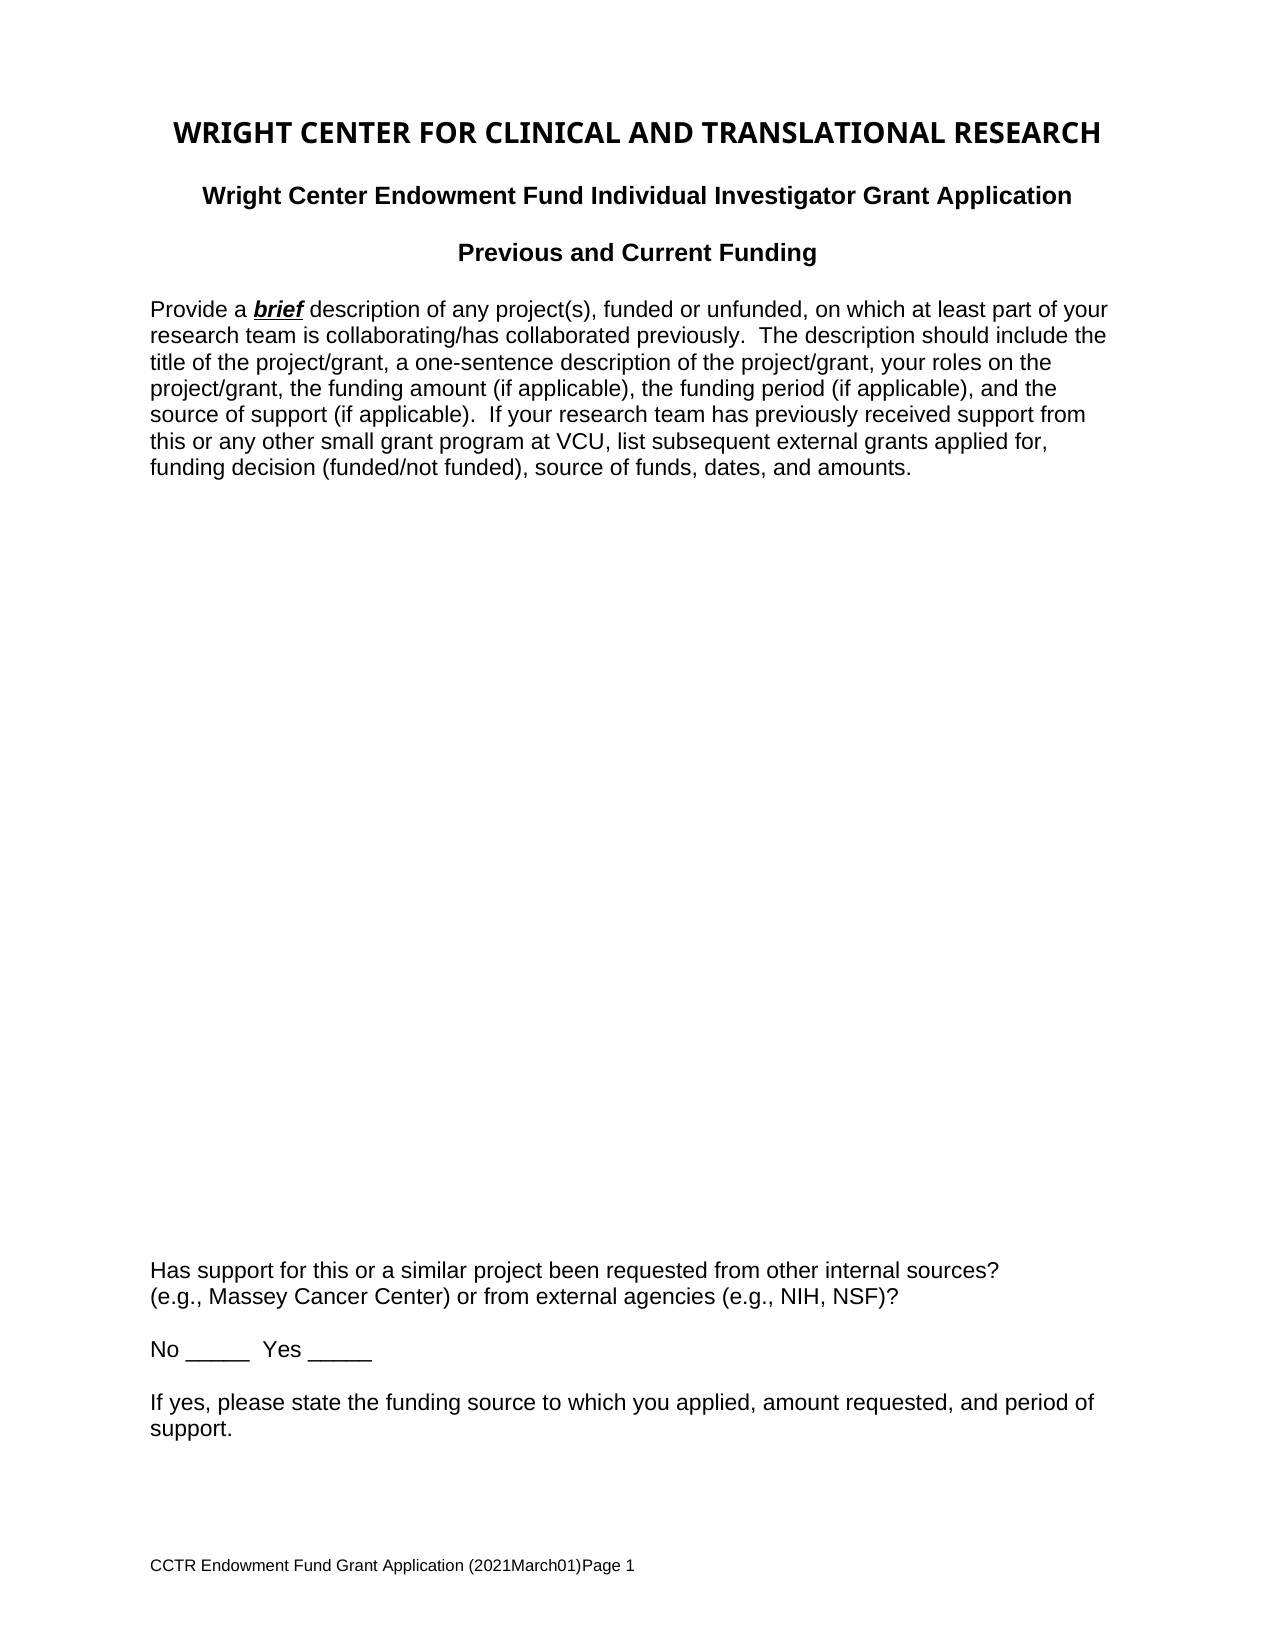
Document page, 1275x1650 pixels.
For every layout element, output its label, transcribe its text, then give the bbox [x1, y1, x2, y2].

text If yes, please state the funding source to which you applied, amount requested, and period of support. [150, 1388, 1125, 1441]
text Provide a brief description of any project(s), funded or unfunded, on which at least part of your research team is collaborating/has collaborated previously. The description should include the title of the project/grant, a one-sentence description of the project/grant, your roles on the project/grant, the funding amount (if applicable), the funding period (if applicable), and the source of support (if applicable). If your research team has previously received support from this or any other small grant program at VCU, list subsequent external grants applied for, funding decision (funded/not funded), source of funds, dates, and amounts. [150, 296, 1125, 480]
subtitle Previous and Current Funding [150, 238, 1125, 267]
text Has support for this or a similar project been requested from other internal sources? [150, 1257, 1125, 1283]
text Wright Center Endowment Fund Individual Investigator Grant Application [150, 181, 1125, 210]
text No _____ Yes _____ [150, 1336, 1125, 1362]
text Wright Center for Clinical and Translational Research [150, 112, 1125, 152]
text (e.g., Massey Cancer Center) or from external agencies (e.g., NIH, NSF)? [150, 1283, 1125, 1309]
